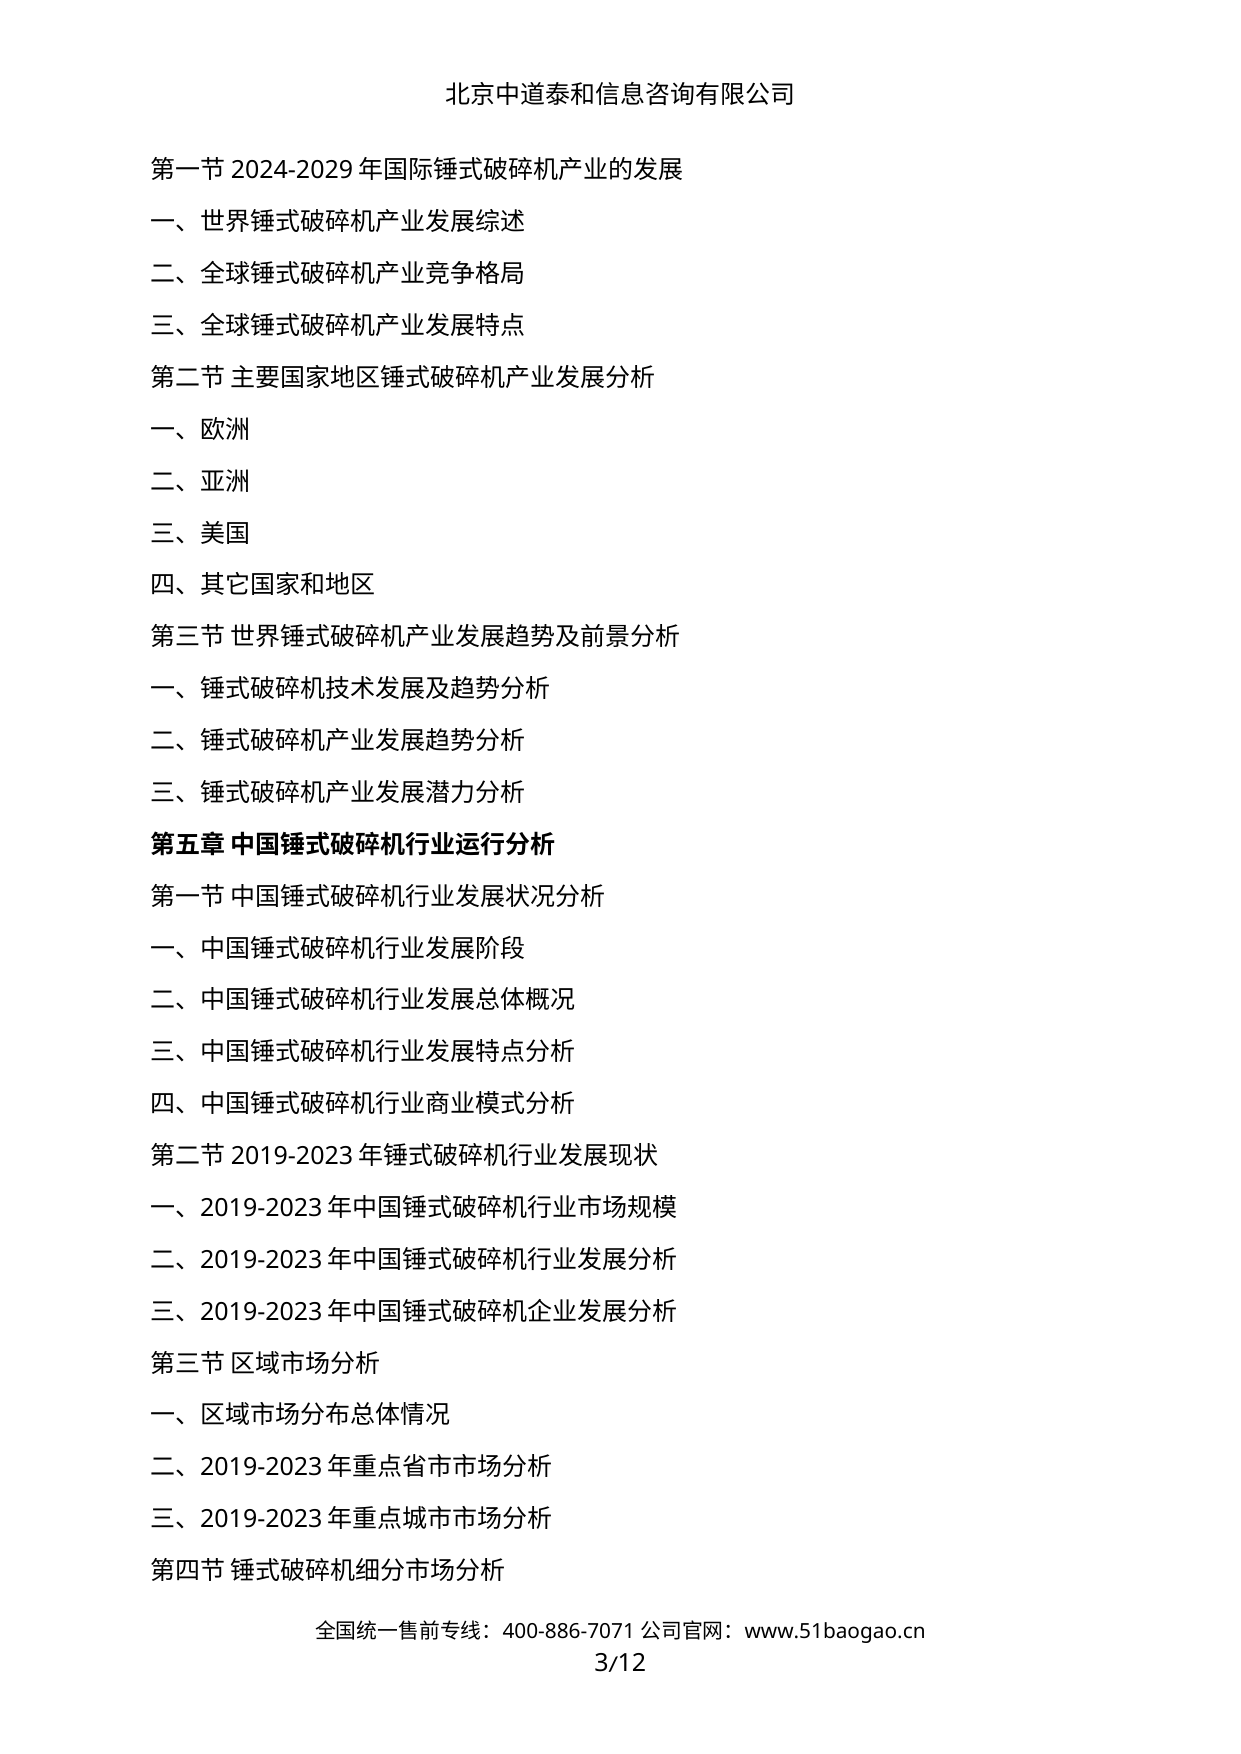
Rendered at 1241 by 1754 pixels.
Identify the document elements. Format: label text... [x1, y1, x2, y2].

text 第二节 主要国家地区锤式破碎机产业发展分析 [150, 357, 1090, 394]
text 第四节 锤式破碎机细分市场分析 [150, 1551, 1090, 1587]
text 二、亚洲 [150, 461, 1090, 497]
text 三、美国 [150, 513, 1090, 549]
text 二、全球锤式破碎机产业竞争格局 [150, 254, 1090, 290]
text 一、欧洲 [150, 409, 1090, 446]
text 三、锤式破碎机产业发展潜力分析 [150, 772, 1090, 809]
text 三、2019-2023年中国锤式破碎机企业发展分析 [150, 1291, 1090, 1327]
text 二、中国锤式破碎机行业发展总体概况 [150, 980, 1090, 1016]
text 二、2019-2023年重点省市市场分析 [150, 1447, 1090, 1483]
text 第一节 中国锤式破碎机行业发展状况分析 [150, 876, 1090, 912]
text 三、2019-2023年重点城市市场分析 [150, 1499, 1090, 1535]
text 第二节 2019-2023年锤式破碎机行业发展现状 [150, 1136, 1090, 1172]
text 三、全球锤式破碎机产业发展特点 [150, 306, 1090, 342]
text 四、其它国家和地区 [150, 565, 1090, 601]
text 第三节 世界锤式破碎机产业发展趋势及前景分析 [150, 617, 1090, 653]
text 二、锤式破碎机产业发展趋势分析 [150, 721, 1090, 757]
text 第一节 2024-2029年国际锤式破碎机产业的发展 [150, 150, 1090, 186]
text 一、锤式破碎机技术发展及趋势分析 [150, 669, 1090, 705]
text 二、2019-2023年中国锤式破碎机行业发展分析 [150, 1239, 1090, 1276]
text 第三节 区域市场分析 [150, 1343, 1090, 1379]
text 一、世界锤式破碎机产业发展综述 [150, 202, 1090, 238]
text 四、中国锤式破碎机行业商业模式分析 [150, 1084, 1090, 1120]
text 一、2019-2023年中国锤式破碎机行业市场规模 [150, 1187, 1090, 1224]
text 三、中国锤式破碎机行业发展特点分析 [150, 1032, 1090, 1068]
text 一、中国锤式破碎机行业发展阶段 [150, 928, 1090, 964]
text 第五章 中国锤式破碎机行业运行分析 [150, 824, 1090, 861]
text 一、区域市场分布总体情况 [150, 1395, 1090, 1431]
